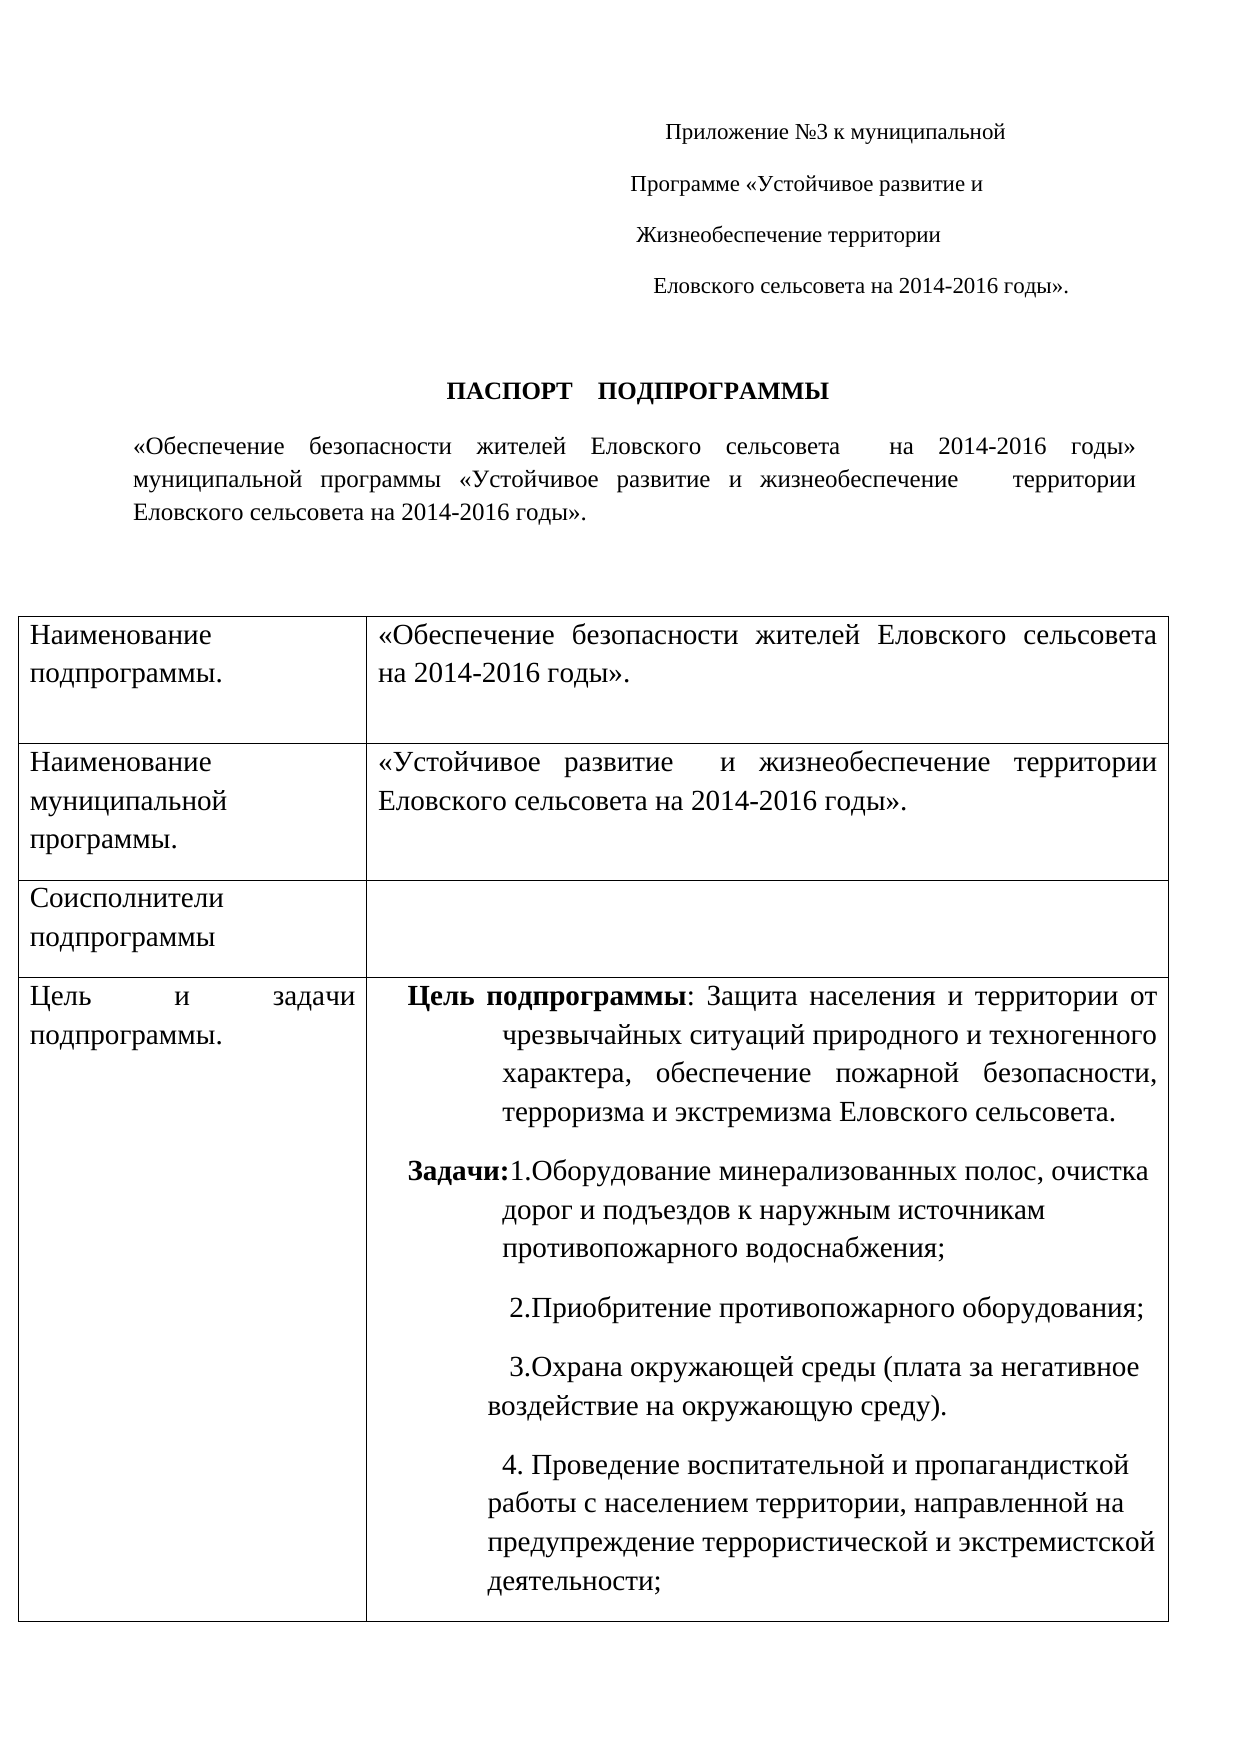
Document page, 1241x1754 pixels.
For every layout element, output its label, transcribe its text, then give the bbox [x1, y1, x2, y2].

table_header «Обеспечение безопасности жителей Еловского сельсовета на 2014-2016 годы». [367, 617, 1168, 743]
table_cell «Устойчивое развитие и жизнеобеспечение территории Еловского сельсовета на 2014-2016 годы». [367, 744, 1168, 879]
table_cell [367, 978, 1168, 1621]
text ПАСПОРТ ПОДПРОГРАММЫ [133, 376, 1137, 405]
table_cell Соисполнители подпрограммы [19, 881, 366, 977]
text Еловского сельсовета на 2014-2016 годы». [133, 272, 1137, 299]
text Приложение №3 к муниципальной [133, 118, 1137, 144]
text «Обеспечение безопасности жителей Еловского сельсовета на 2014-2016 годы» муниципальной программы «Устойчивое развитие и жизнеобеспечение территории Еловского сельсовета на 2014-2016 годы». [133, 431, 1137, 526]
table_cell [19, 978, 366, 1621]
table_cell Наименование муниципальной программы. [19, 744, 366, 879]
table_header Наименование подпрограммы. [19, 617, 366, 743]
text Программе «Устойчивое развитие и [133, 170, 1137, 197]
text Жизнеобеспечение территории [133, 221, 1137, 248]
table_cell [367, 881, 1168, 977]
